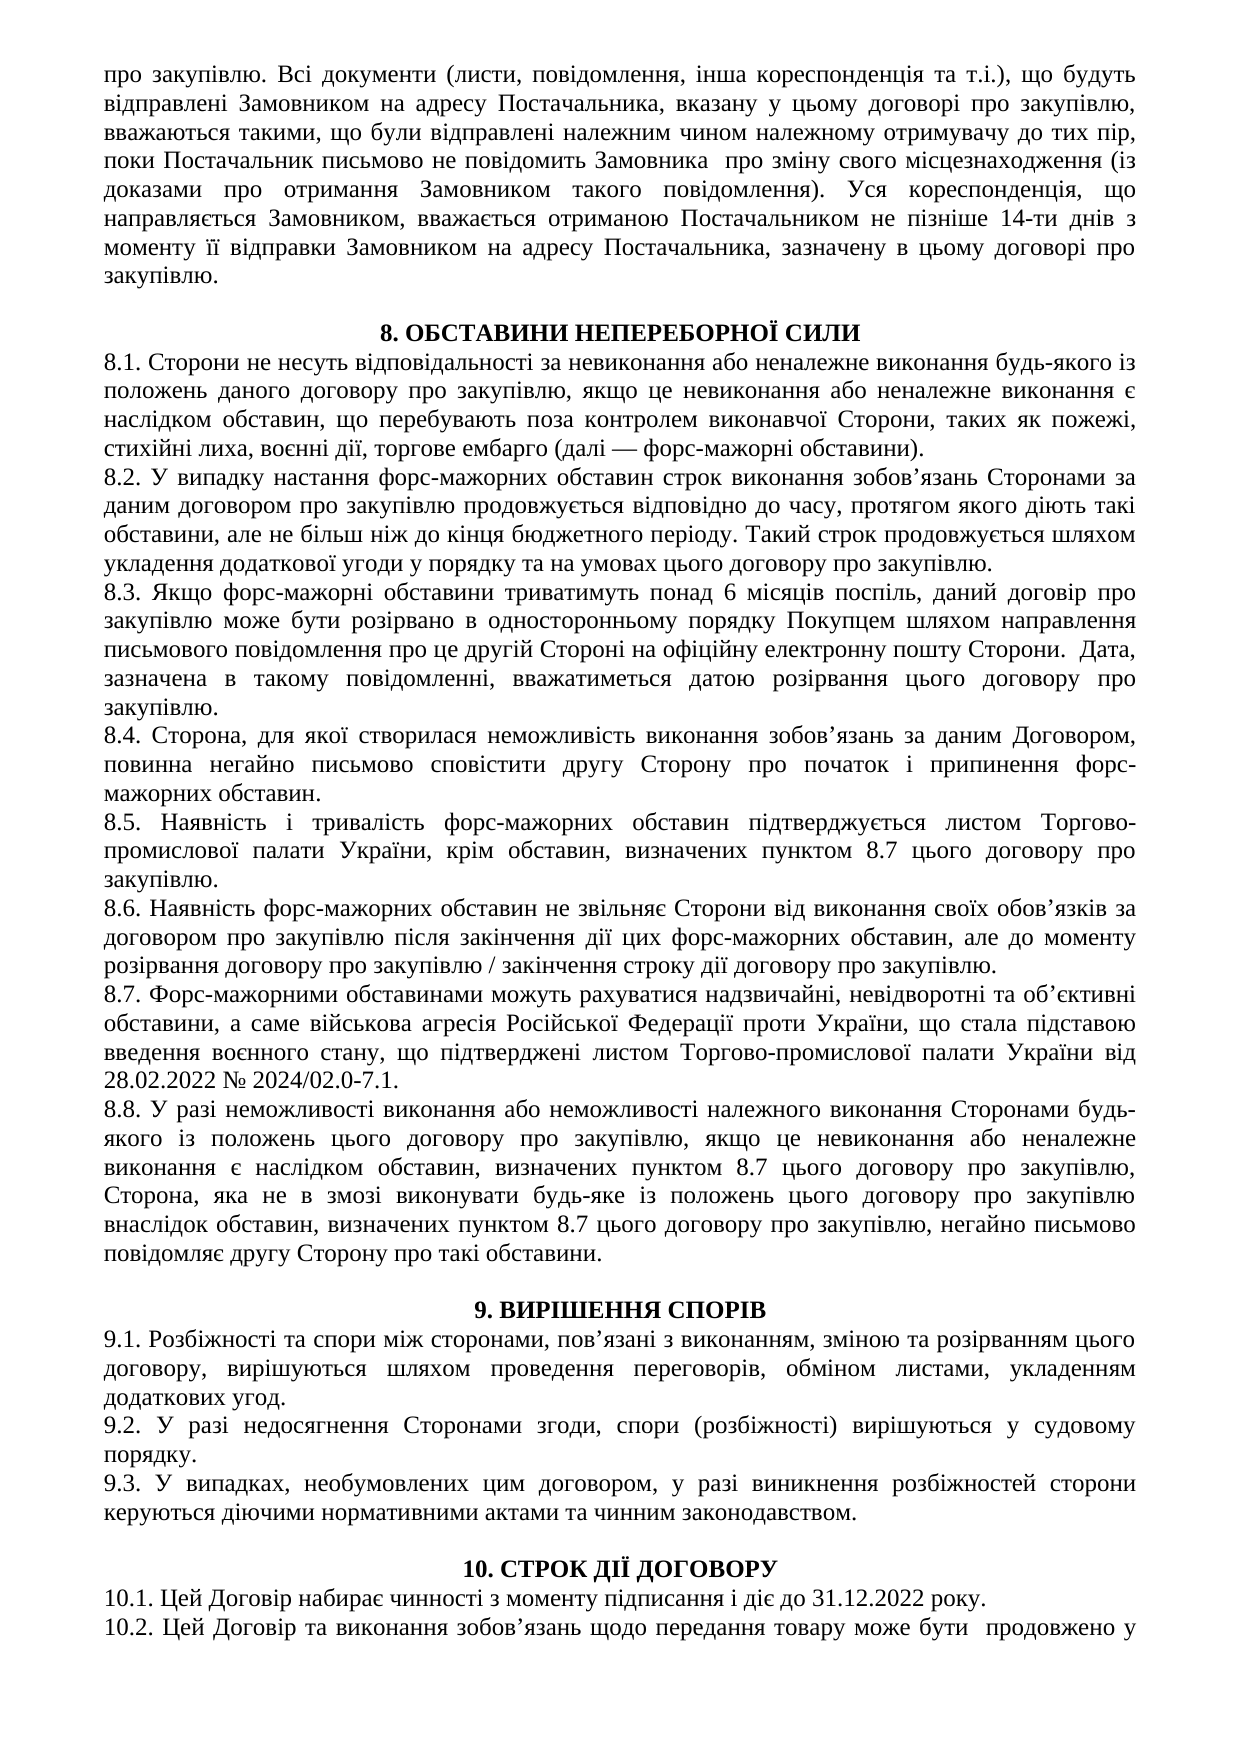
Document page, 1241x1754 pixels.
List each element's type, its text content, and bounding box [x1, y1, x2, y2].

text 8.8. У разі неможливості виконання або неможливості належного виконання Сторонами будь-якого із положень цього договору про закупівлю, якщо це невиконання або неналежне виконання є наслідком обставин, визначених пунктом 8.7 цього договору про закупівлю, Сторона, яка не в змозі виконувати будь-яке із положень цього договору про закупівлю внаслідок обставин, визначених пунктом 8.7 цього договору про закупівлю, негайно письмово повідомляє другу Сторону про такі обставини. [103, 1094, 1137, 1267]
text 9.3. У випадках, необумовлених цим договором, у разі виникнення розбіжностей сторони керуються діючими нормативними актами та чинним законодавством. [103, 1468, 1137, 1525]
text 8.4. Сторона, для якої створилася неможливість виконання зобов’язань за даним Договором, повинна негайно письмово сповістити другу Сторону про початок і припинення форс-мажорних обставин. [103, 720, 1137, 807]
text 8. ОБСТАВИНИ НЕПЕРЕБОРНОЇ СИЛИ [103, 318, 1137, 347]
text 8.7. Форс-мажорними обставинами можуть рахуватися надзвичайні, невідворотні та об’єктивні обставини, а саме військова агресія Російської Федерації проти України, що стала підставою введення воєнного стану, що підтверджені листом Торгово-промислової палати України від 28.02.2022 № 2024/02.0-7.1. [103, 979, 1137, 1094]
text 8.2. У випадку настання форс-мажорних обставин строк виконання зобов’язань Сторонами за даним договором про закупівлю продовжується відповідно до часу, протягом якого діють такі обставини, але не більш ніж до кінця бюджетного періоду. Такий строк продовжується шляхом укладення додаткової угоди у порядку та на умовах цього договору про закупівлю. [103, 462, 1137, 577]
text 8.3. Якщо форс-мажорні обставини триватимуть понад 6 місяців поспіль, даний договір про закупівлю може бути розірвано в односторонньому порядку Покупцем шляхом направлення письмового повідомлення про це другій Стороні на офіційну електронну пошту Сторони. Дата, зазначена в такому повідомленні, вважатиметься датою розірвання цього договору про закупівлю. [103, 577, 1137, 720]
text 9. ВИРІШЕННЯ СПОРІВ [103, 1295, 1137, 1324]
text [103, 1612, 1137, 1640]
text 8.1. Сторони не несуть відповідальності за невиконання або неналежне виконання будь-якого із положень даного договору про закупівлю, якщо це невиконання або неналежне виконання є наслідком обставин, що перебувають поза контролем виконавчої Сторони, таких як пожежі, стихійні лиха, воєнні дії, торгове ембарго (далі — форс-мажорні обставини). [103, 347, 1137, 462]
text 8.6. Наявність форс-мажорних обставин не звільняє Сторони від виконання своїх обов’язків за договором про закупівлю після закінчення дії цих форс-мажорних обставин, але до моменту розірвання договору про закупівлю / закінчення строку дії договору про закупівлю. [103, 893, 1137, 979]
text 8.5. Наявність і тривалість форс-мажорних обставин підтверджується листом Торгово-промислової палати України, крім обставин, визначених пунктом 8.7 цього договору про закупівлю. [103, 807, 1137, 893]
text 10.1. Цей Договір набирає чинності з моменту підписання і діє до 31.12.2022 року. [103, 1583, 1137, 1612]
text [103, 59, 1137, 289]
text 10. СТРОК ДІЇ ДОГОВОРУ [103, 1554, 1137, 1583]
text 9.2. У разі недосягнення Сторонами згоди, спори (розбіжності) вирішуються у судовому порядку. [103, 1410, 1137, 1468]
text 9.1. Розбіжності та спори між сторонами, пов’язані з виконанням, зміною та розірванням цього договору, вирішуються шляхом проведення переговорів, обміном листами, укладенням додаткових угод. [103, 1324, 1137, 1410]
